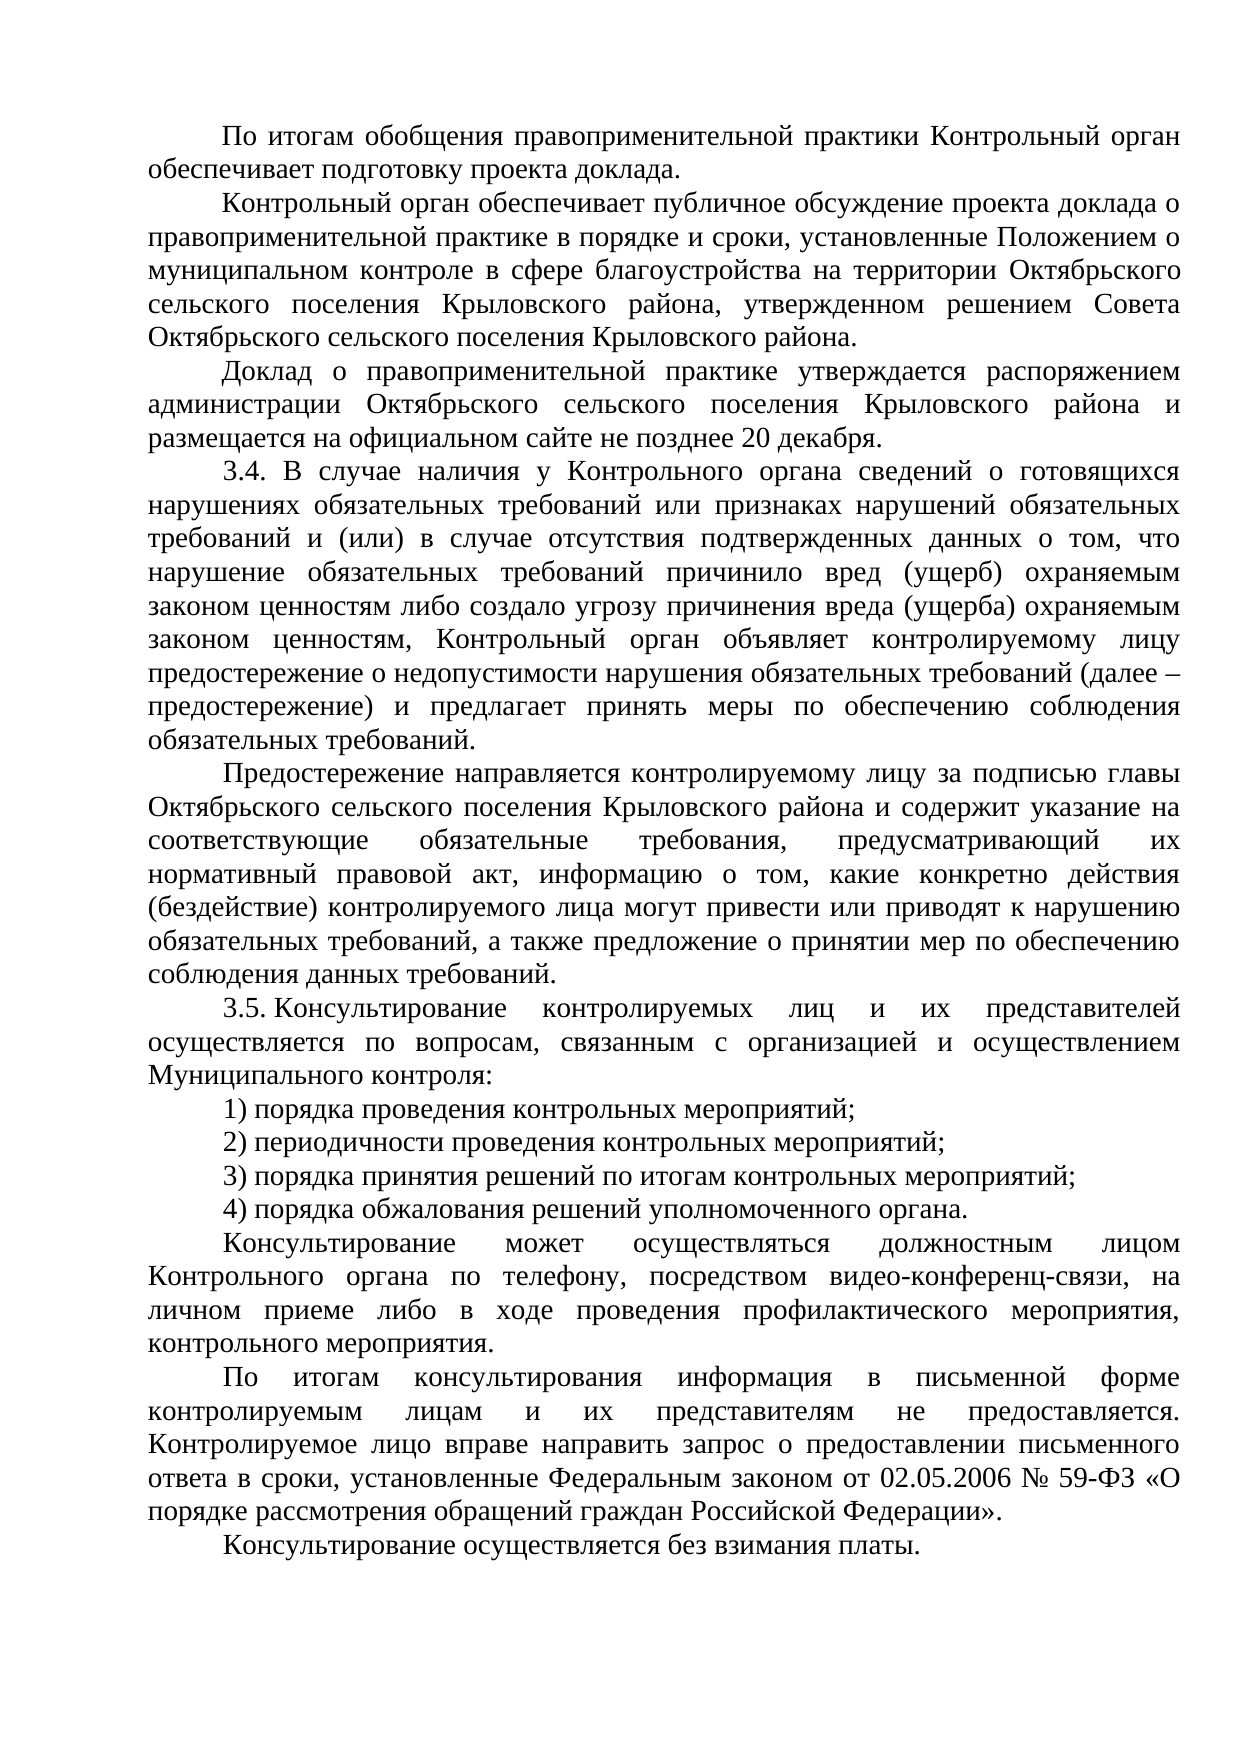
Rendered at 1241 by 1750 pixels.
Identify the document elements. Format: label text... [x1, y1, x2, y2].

text 3.4. В случае наличия у Контрольного органа сведений о готовящихся нарушениях обязательных требований или признаках нарушений обязательных требований и (или) в случае отсутствия подтвержденных данных о том, что нарушение обязательных требований причинило вред (ущерб) охраняемым законом ценностям либо создало угрозу причинения вреда (ущерба) охраняемым законом ценностям, Контрольный орган объявляет контролируемому лицу предостережение о недопустимости нарушения обязательных требований (далее – предостережение) и предлагает принять меры по обеспечению соблюдения обязательных требований. [148, 453, 1181, 755]
text 2) периодичности проведения контрольных мероприятий; [148, 1124, 1181, 1158]
text По итогам консультирования информация в письменной форме контролируемым лицам и их представителям не предоставляется. Контролируемое лицо вправе направить запрос о предоставлении письменного ответа в сроки, установленные Федеральным законом от 02.05.2006 № 59-ФЗ «О порядке рассмотрения обращений граждан Российской Федерации». [148, 1359, 1181, 1426]
text 4) порядка обжалования решений уполномоченного органа. [148, 1191, 1181, 1225]
text Контрольный орган обеспечивает публичное обсуждение проекта доклада о правоприменительной практике в порядке и сроки, установленные Положением о муниципальном контроле в сфере благоустройства на территории Октябрьского сельского поселения Крыловского района, утвержденном решением Совета Октябрьского сельского поселения Крыловского района. [148, 185, 1181, 353]
text По итогам обобщения правоприменительной практики Контрольный орган обеспечивает подготовку проекта доклада. [148, 118, 1181, 185]
text Консультирование может осуществляться должностным лицом Контрольного органа по телефону, посредством видео-конференц-связи, на личном приеме либо в ходе проведения профилактического мероприятия, контрольного мероприятия. [148, 1225, 1181, 1359]
text Доклад о правоприменительной практике утверждается распоряжением администрации Октябрьского сельского поселения Крыловского района и размещается на официальном сайте не позднее 20 декабря. [148, 353, 1181, 453]
text 3.5. Консультирование контролируемых лиц и их представителей осуществляется по вопросам, связанным с организацией и осуществлением Муниципального контроля: [148, 990, 1181, 1091]
text Консультирование осуществляется без взимания платы. [148, 1527, 1181, 1560]
text По итогам консультирования информация в письменной форме контролируемым лицам и их представителям не предоставляется. Контролируемое лицо вправе направить запрос о предоставлении письменного ответа в сроки, установленные Федеральным законом от 02.05.2006 № 59-ФЗ «О порядке рассмотрения обращений граждан Российской Федерации». [148, 1460, 1181, 1527]
text Предостережение направляется контролируемому лицу за подписью главы Октябрьского сельского поселения Крыловского района и содержит указание на соответствующие обязательные требования, предусматривающий их нормативный правовой акт, информацию о том, какие конкретно действия (бездействие) контролируемого лица могут привести или приводят к нарушению обязательных требований, а также предложение о принятии мер по обеспечению соблюдения данных требований. [148, 755, 1181, 990]
text 3) порядка принятия решений по итогам контрольных мероприятий; [148, 1158, 1181, 1191]
text 1) порядка проведения контрольных мероприятий; [148, 1091, 1181, 1124]
